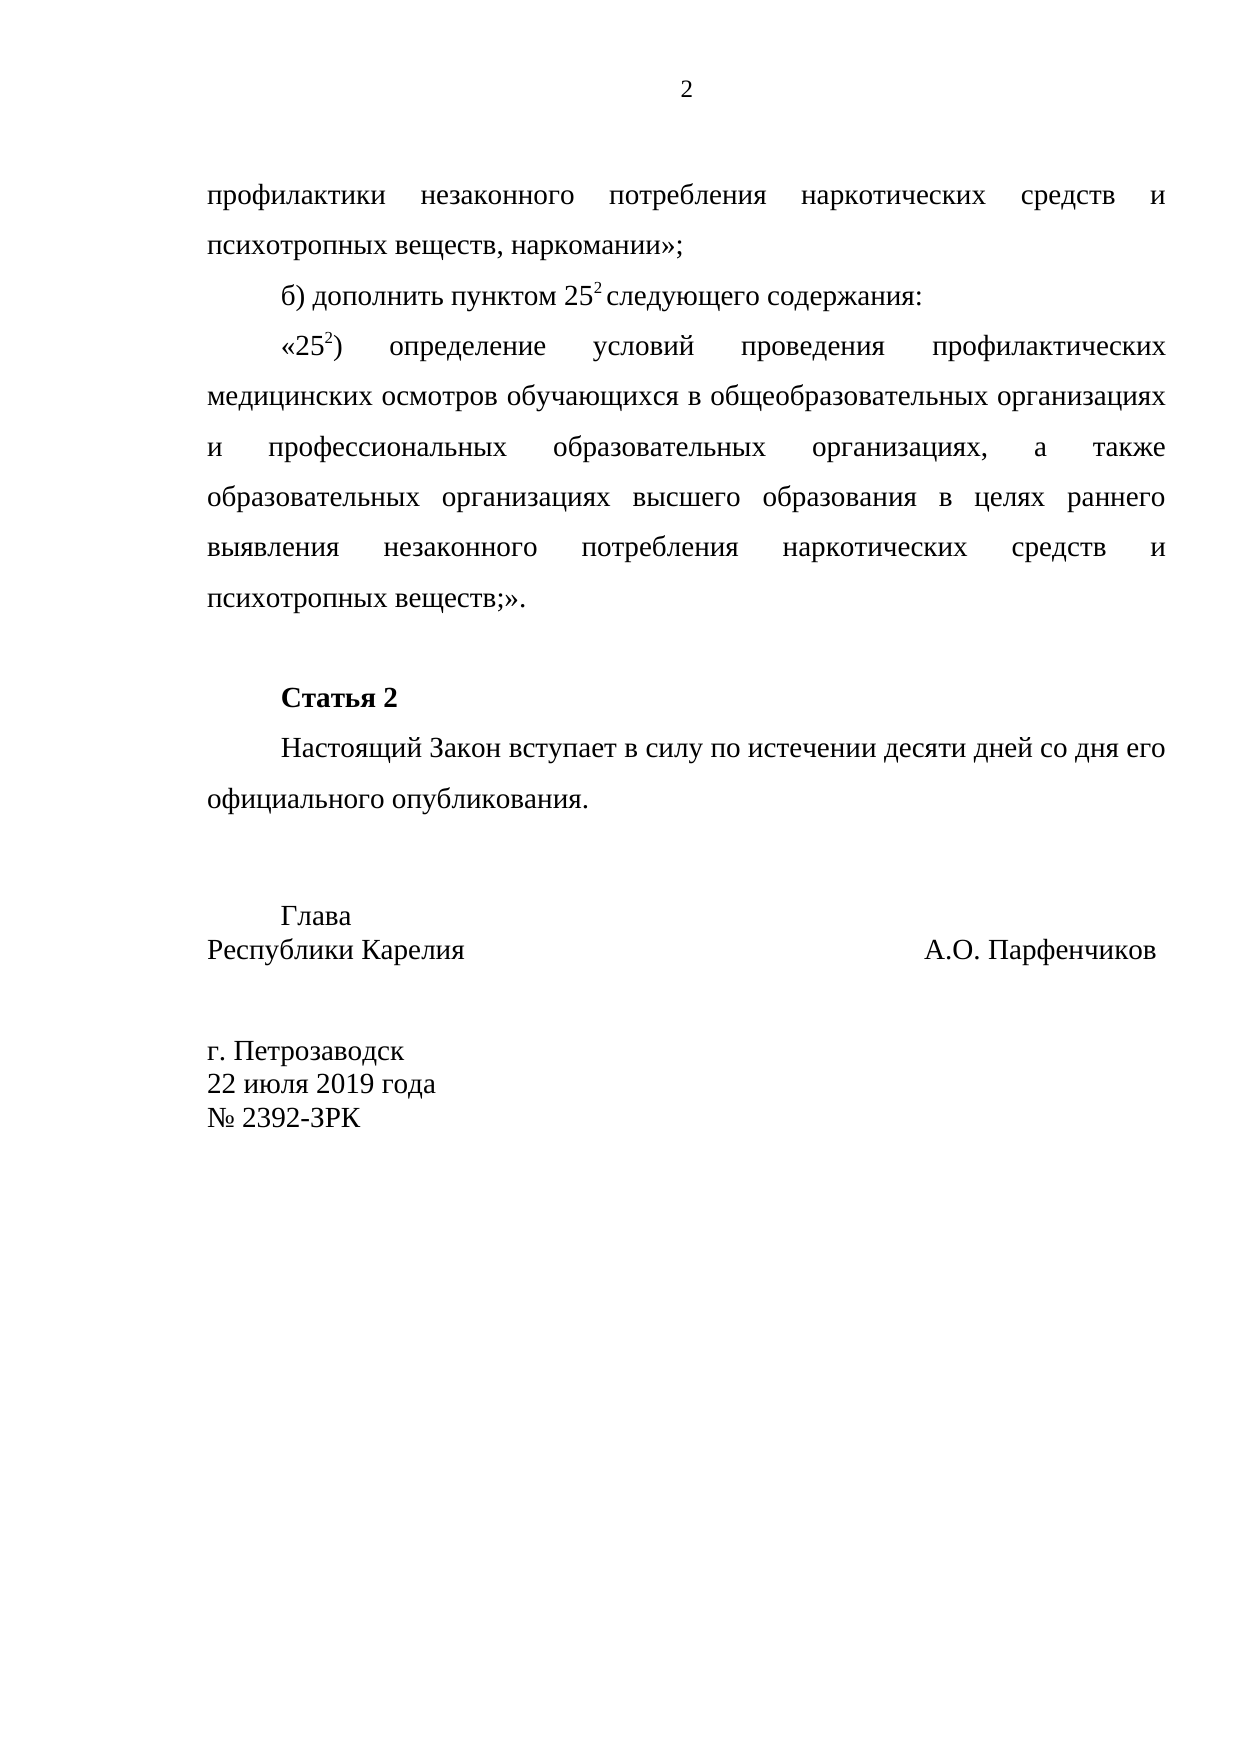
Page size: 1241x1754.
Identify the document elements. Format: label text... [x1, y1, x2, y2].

text Глава [207, 898, 1166, 932]
text «252) определение условий проведения профилактических медицинских осмотров обучающихся в общеобразовательных организациях и профессиональных образовательных организациях, а также образовательных организациях высшего образования в целях раннего выявления незаконного потребления наркотических средств и психотропных веществ;». [207, 328, 1166, 613]
text Статья 2 [207, 680, 1166, 714]
text 22 июля 2019 года [207, 1067, 1166, 1100]
text Республики Карелия А.О. Парфенчиков [207, 932, 1166, 966]
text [207, 177, 1166, 261]
text г. Петрозаводск [207, 1033, 1166, 1066]
text № 2392-ЗРК [207, 1100, 1166, 1134]
text б) дополнить пунктом 252 следующего содержания: [207, 278, 1166, 311]
text Настоящий Закон вступает в силу по истечении десяти дней со дня его официального опубликования. [207, 731, 1166, 814]
